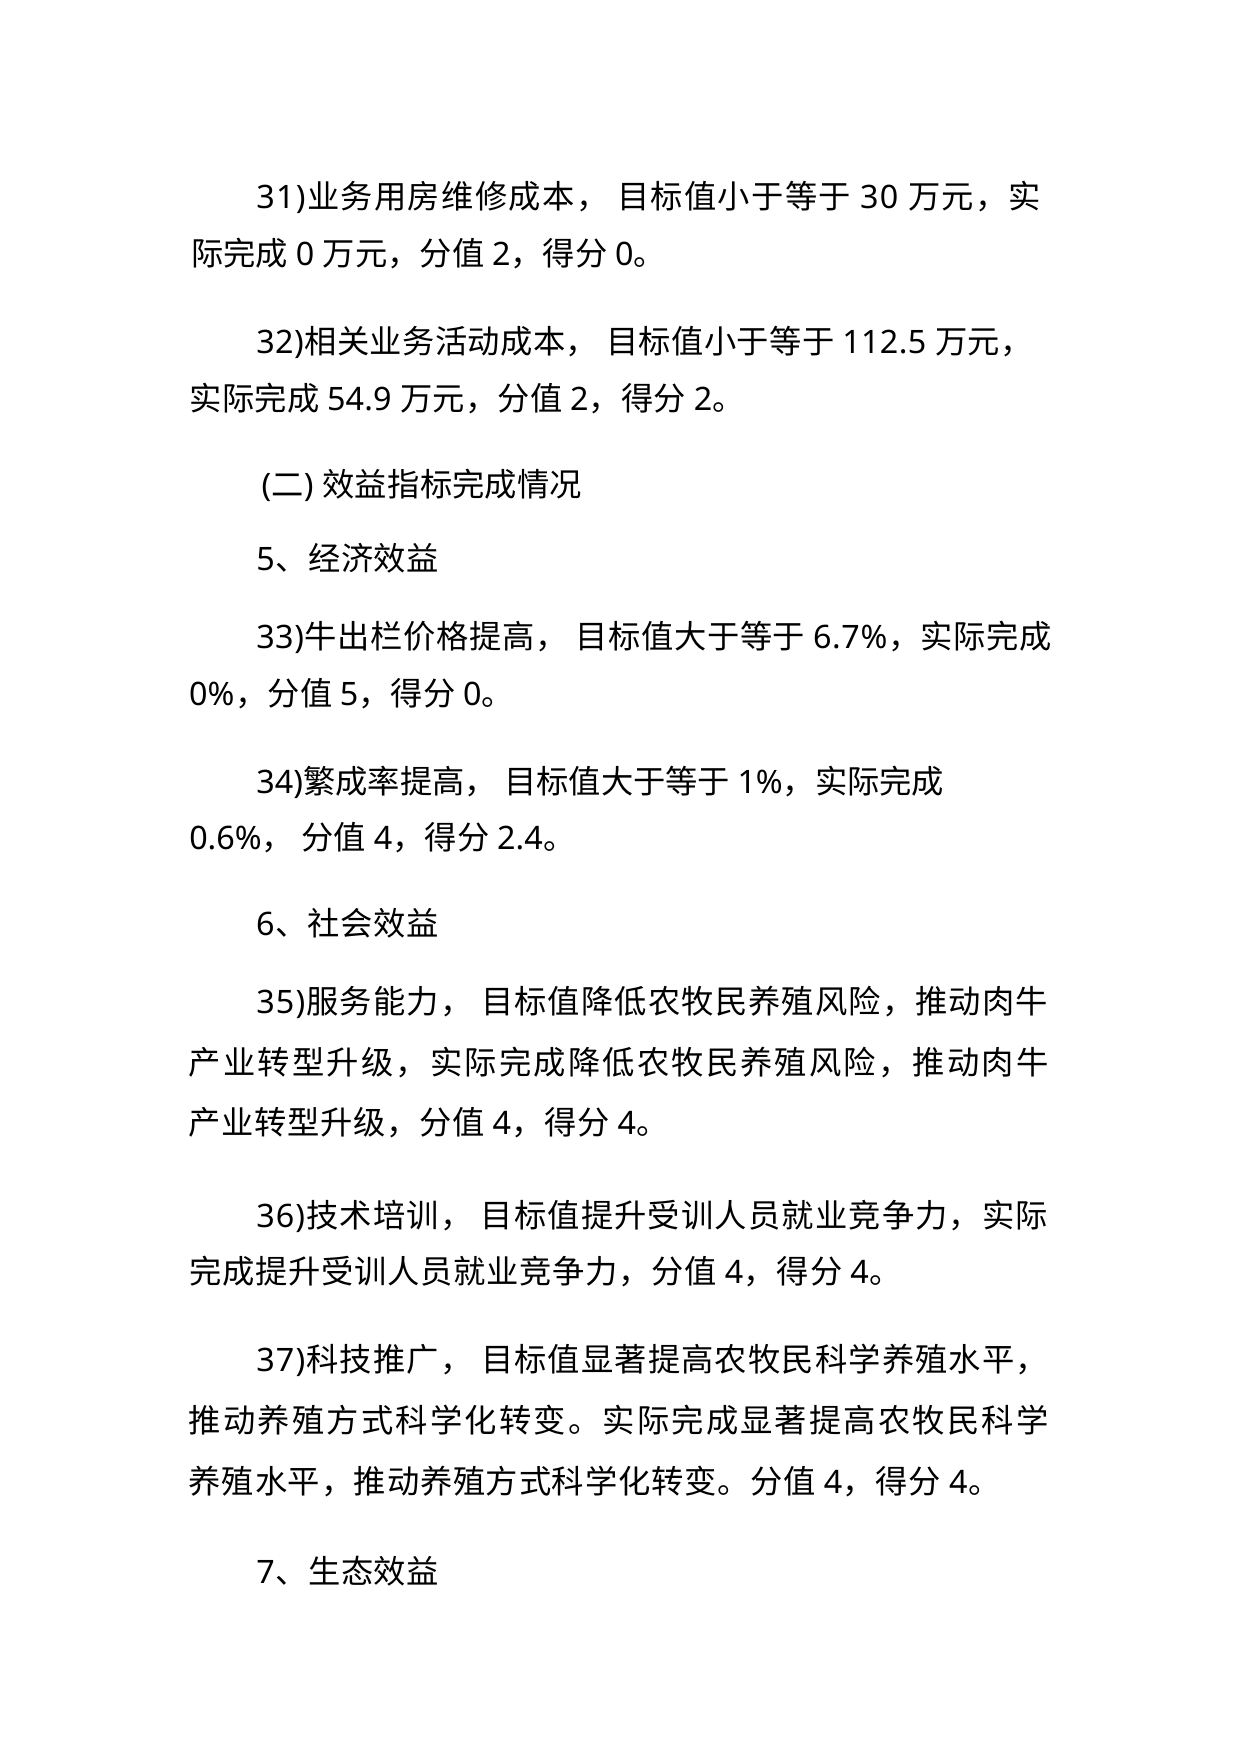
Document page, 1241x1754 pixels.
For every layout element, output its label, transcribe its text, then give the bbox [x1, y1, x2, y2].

text 33)牛出栏价格提高， 目标值大于等于 6.7%，实际完成 0%，分值 5，得分 0。 [189, 611, 1053, 714]
text 37)科技推广， 目标值显著提高农牧民科学养殖水平， 推动养殖方式科学化转变。实际完成显著提高农牧民科学 养殖水平，推动养殖方式科学化转变。分值 4，得分 4。 [189, 1334, 1052, 1503]
text 7、生态效益 [256, 1549, 1054, 1592]
text 34)繁成率提高， 目标值大于等于 1%，实际完成 0.6%， 分值 4，得分 2.4。 [189, 756, 1046, 859]
text 36)技术培训， 目标值提升受训人员就业竞争力，实际 完成提升受训人员就业竞争力，分值 4，得分 4。 [189, 1190, 1053, 1293]
text 35)服务能力， 目标值降低农牧民养殖风险，推动肉牛 产业转型升级，实际完成降低农牧民养殖风险，推动肉牛 产业转型升级，分值 4，得分 4。 [189, 976, 1053, 1144]
text 32)相关业务活动成本， 目标值小于等于 112.5 万元， 实际完成 54.9 万元，分值 2，得分 2。 [189, 316, 1045, 420]
text (二) 效益指标完成情况 [261, 461, 1054, 505]
text 6、社会效益 [256, 901, 1054, 944]
text 31)业务用房维修成本， 目标值小于等于 30 万元，实 际完成 0 万元，分值 2，得分 0。 [191, 171, 1052, 275]
text 5、经济效益 [256, 536, 1054, 579]
